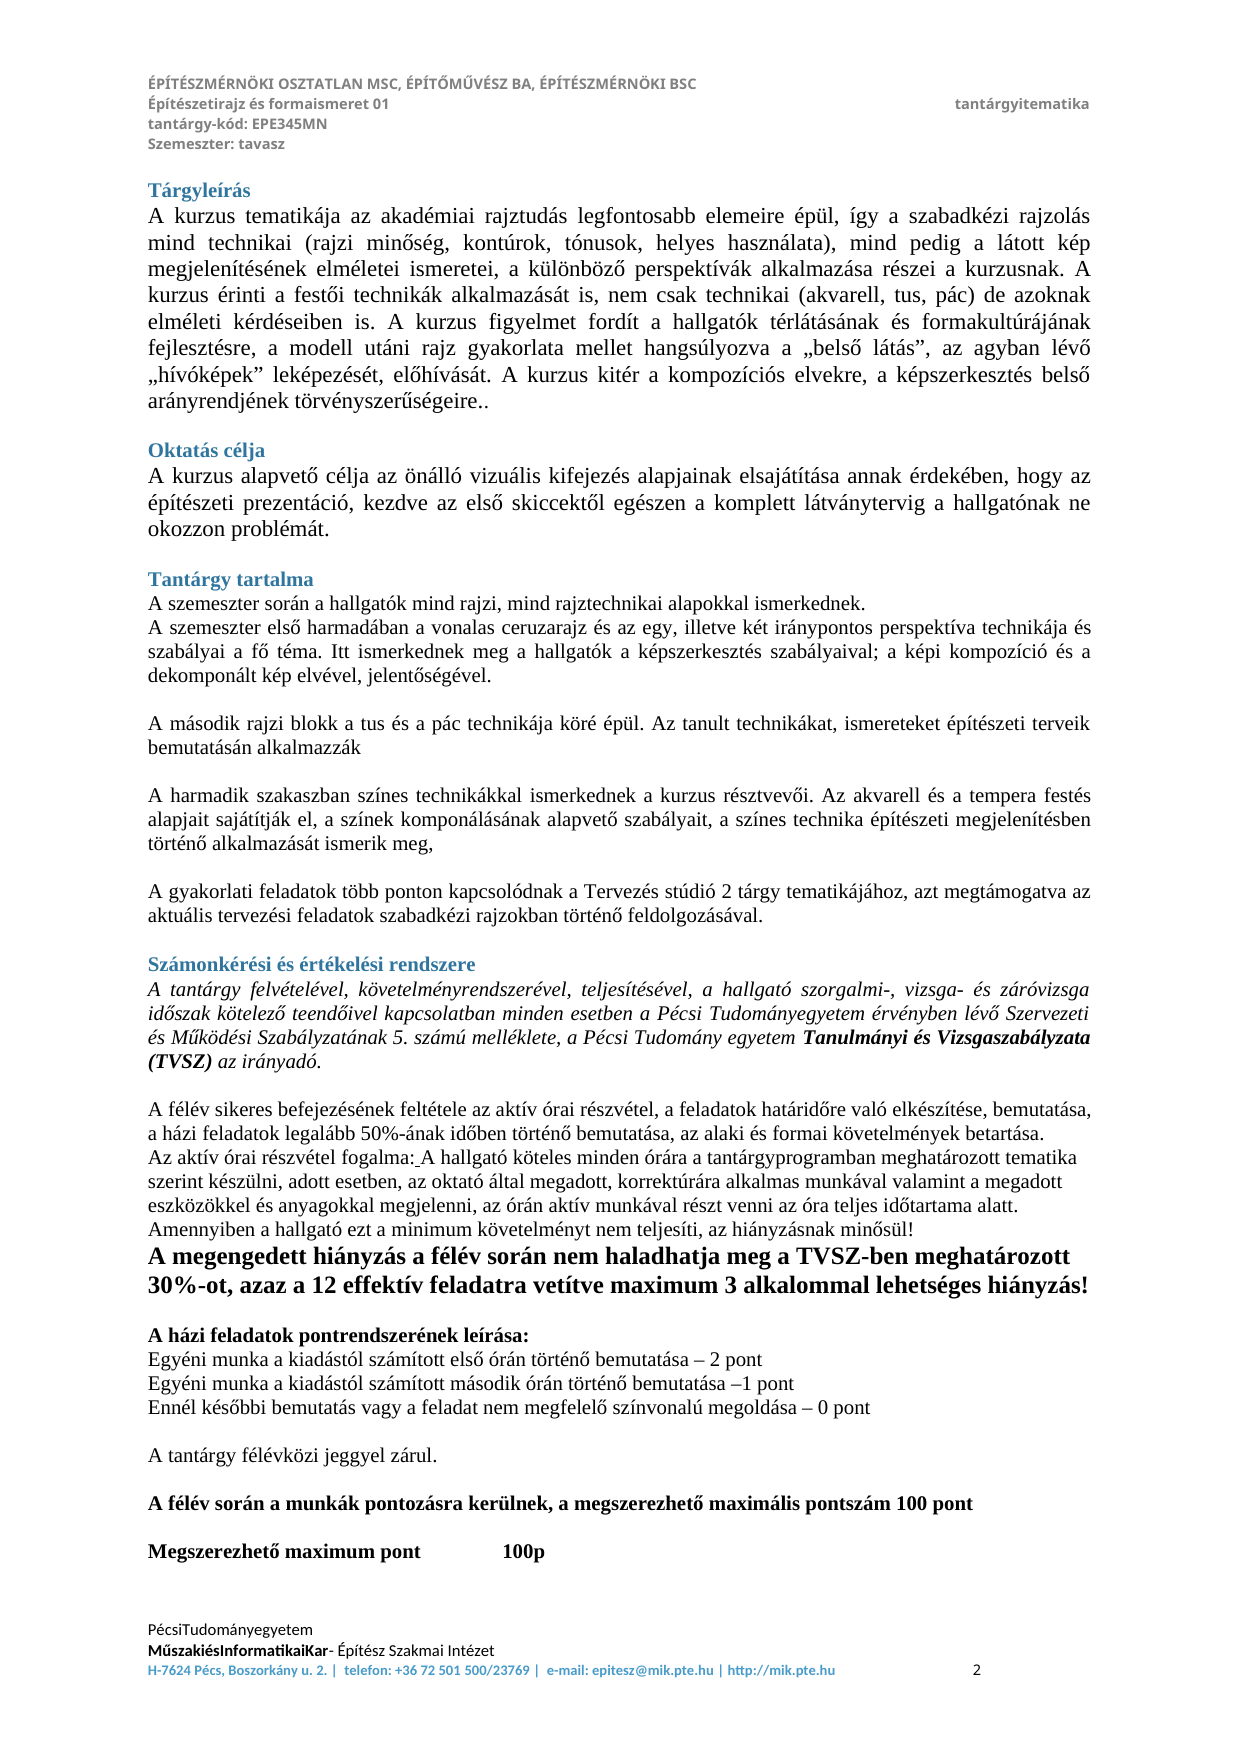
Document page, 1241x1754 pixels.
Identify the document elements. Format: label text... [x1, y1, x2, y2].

subtitle Tantárgy tartalma [148, 566, 1092, 591]
text Amennyiben a hallgató ezt a minimum követelményt nem teljesíti, az hiányzásnak minősül! [148, 1217, 1092, 1241]
text A kurzus alapvető célja az önálló vizuális kifejezés alapjainak elsajátítása annak érdekében, hogy az építészeti prezentáció, kezdve az első skiccektől egészen a komplett látványtervig a hallgatónak ne okozzon problémát. [148, 462, 1092, 541]
text A félév során a munkák pontozásra kerülnek, a megszerezhető maximális pontszám 100 pont [148, 1491, 1092, 1515]
text Ennél későbbi bemutatás vagy a feladat nem megfelelő színvonalú megoldása – 0 pont [148, 1395, 1092, 1419]
text A harmadik szakaszban színes technikákkal ismerkednek a kurzus résztvevői. Az akvarell és a tempera festés alapjait sajátítják el, a színek komponálásának alapvető szabályait, a színes technika építészeti megjelenítésben történő alkalmazását ismerik meg, [148, 783, 1092, 855]
text A kurzus tematikája az akadémiai rajztudás legfontosabb elemeire épül, így a szabadkézi rajzolás mind technikai (rajzi minőség, kontúrok, tónusok, helyes használata), mind pedig a látott kép megjelenítésének elméletei ismeretei, a különböző perspektívák alkalmazása részei a kurzusnak. A kurzus érinti a festői technikák alkalmazását is, nem csak technikai (akvarell, tus, pác) de azoknak elméleti kérdéseiben is. A kurzus figyelmet fordít a hallgatók térlátásának és formakultúrájának fejlesztésre, a modell utáni rajz gyakorlata mellet hangsúlyozva a „belső látás”, az agyban lévő „hívóképek” leképezését, előhívását. A kurzus kitér a kompozíciós elvekre, a képszerkesztés belső arányrendjének törvényszerűségeire.. [148, 202, 1092, 413]
text Megszerezhető maximum pont 100p [148, 1539, 1092, 1563]
subtitle Számonkérési és értékelési rendszere [148, 952, 1092, 976]
text A házi feladatok pontrendszerének leírása: [148, 1323, 1092, 1347]
text A félév sikeres befejezésének feltétele az aktív órai részvétel, a feladatok határidőre való elkészítése, bemutatása, a házi feladatok legalább 50%-ának időben történő bemutatása, az alaki és formai követelmények betartása. [148, 1097, 1092, 1145]
text Egyéni munka a kiadástól számított második órán történő bemutatása –1 pont [148, 1371, 1092, 1395]
text Egyéni munka a kiadástól számított első órán történő bemutatása – 2 pont [148, 1347, 1092, 1371]
subtitle Tárgyleírás [148, 178, 1092, 202]
text A tantárgy félévközi jeggyel zárul. [148, 1443, 1092, 1467]
text A gyakorlati feladatok több ponton kapcsolódnak a Tervezés stúdió 2 tárgy tematikájához, azt megtámogatva az aktuális tervezési feladatok szabadkézi rajzokban történő feldolgozásával. [148, 879, 1092, 927]
text A megengedett hiányzás a félév során nem haladhatja meg a TVSZ-ben meghatározott 30%-ot, azaz a 12 effektív feladatra vetítve maximum 3 alkalommal lehetséges hiányzás! [148, 1241, 1092, 1299]
text A második rajzi blokk a tus és a pác technikája köré épül. Az tanult technikákat, ismereteket építészeti terveik bemutatásán alkalmazzák [148, 711, 1092, 759]
subtitle Oktatás célja [148, 438, 1092, 462]
text A tantárgy felvételével, követelményrendszerével, teljesítésével, a hallgató szorgalmi-, vizsga- és záróvizsga időszak kötelező teendőivel kapcsolatban minden esetben a Pécsi Tudományegyetem érvényben lévő Szervezeti és Működési Szabályzatának 5. számú melléklete, a Pécsi Tudomány egyetem Tanulmányi és Vizsgaszabályzata (TVSZ) az irányadó. [148, 976, 1092, 1073]
text Az aktív órai részvétel fogalma: A hallgató köteles minden órára a tantárgyprogramban meghatározott tematika szerint készülni, adott esetben, az oktató által megadott, korrektúrára alkalmas munkával valamint a megadott eszközökkel és anyagokkal megjelenni, az órán aktív munkával részt venni az óra teljes időtartama alatt. [148, 1145, 1092, 1217]
text A szemeszter első harmadában a vonalas ceruzarajz és az egy, illetve két iránypontos perspektíva technikája és szabályai a fő téma. Itt ismerkednek meg a hallgatók a képszerkesztés szabályaival; a képi kompozíció és a dekomponált kép elvével, jelentőségével. [148, 614, 1092, 687]
text A szemeszter során a hallgatók mind rajzi, mind rajztechnikai alapokkal ismerkednek. [148, 591, 1092, 614]
